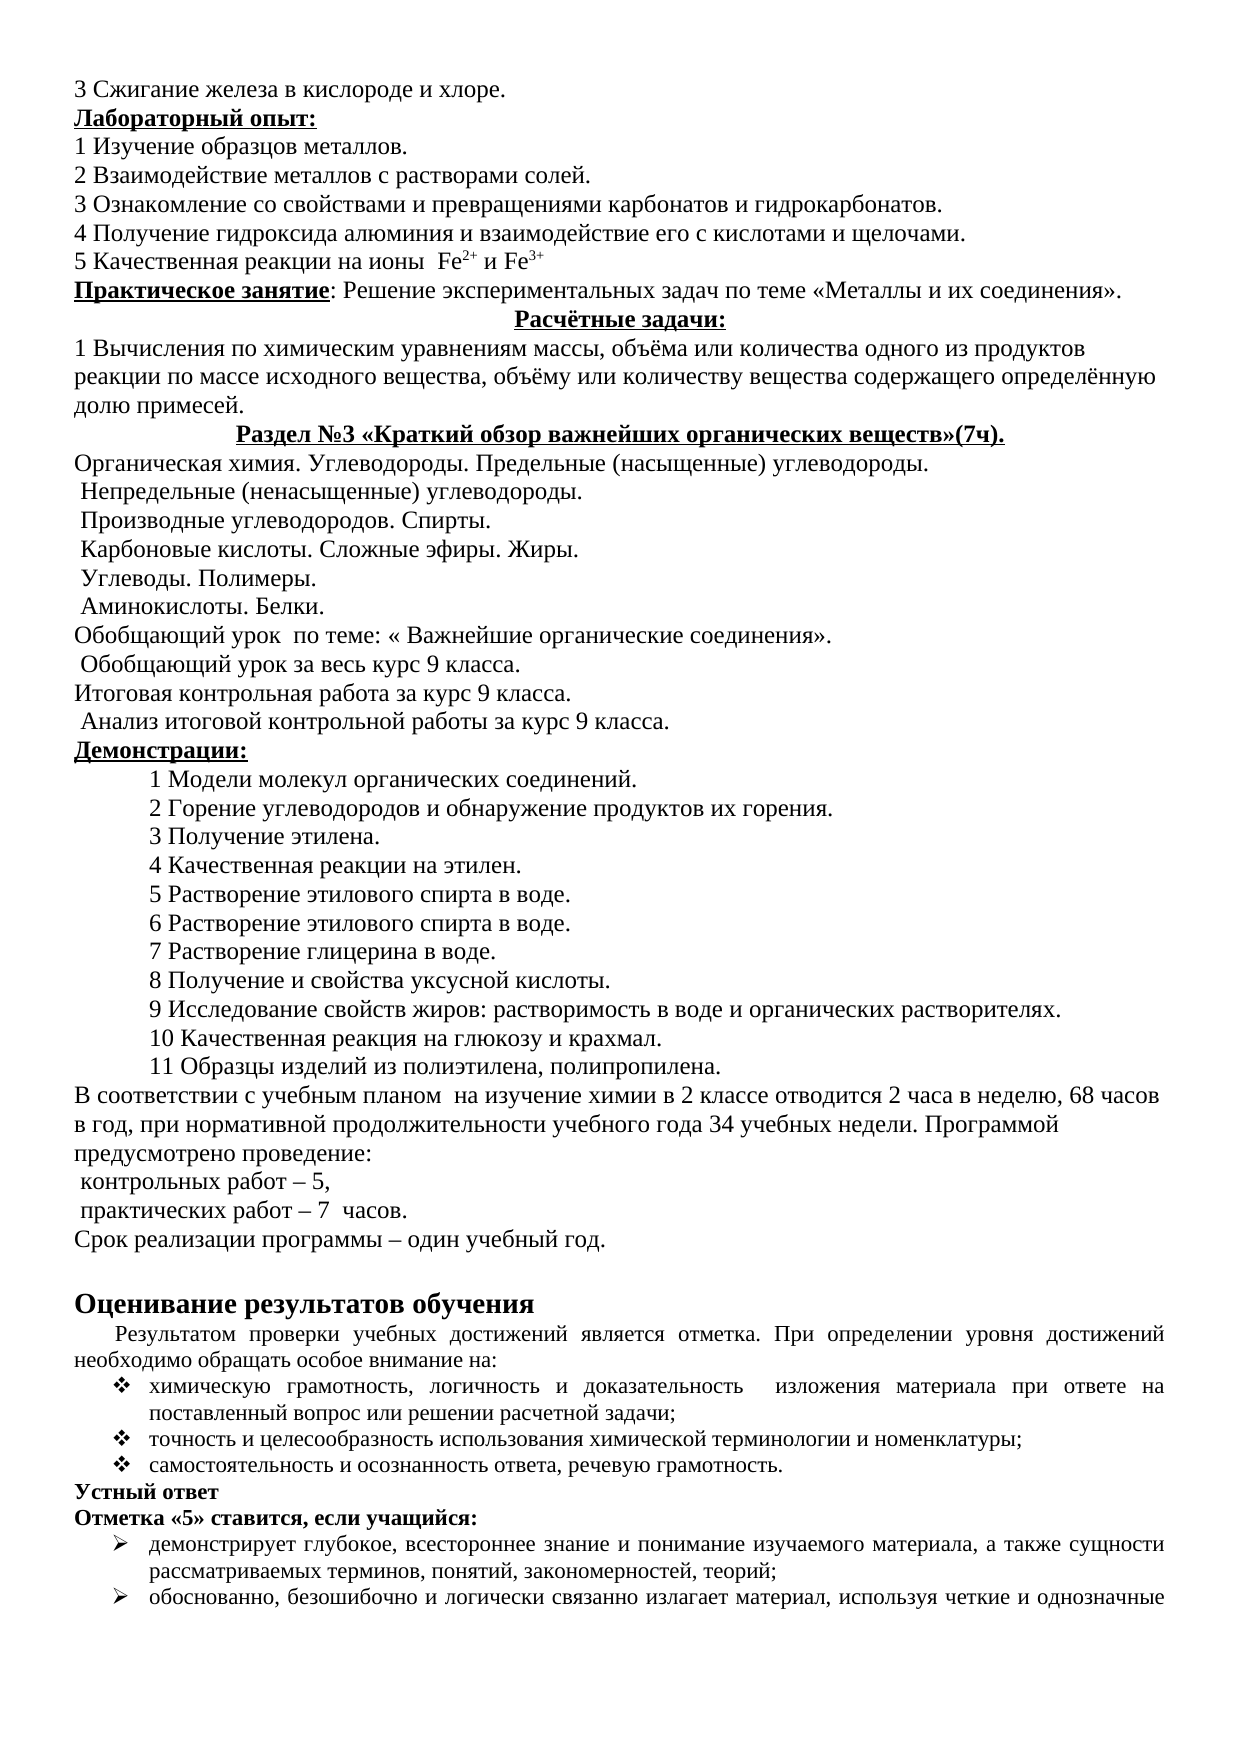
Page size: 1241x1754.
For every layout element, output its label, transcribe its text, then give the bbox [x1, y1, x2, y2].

text Карбоновые кислоты. Сложные эфиры. Жиры. [74, 534, 1167, 563]
text Отметка «5» ставится, если учащийся: [74, 1504, 1167, 1531]
text Практическое занятие: Решение экспериментальных задач по теме «Металлы и их соединения». [74, 275, 1167, 304]
text 1 Вычисления по химическим уравнениям массы, объёма или количества одного из продуктов реакции по массе исходного вещества, объёму или количеству вещества содержащего определённую долю примесей. [74, 333, 1167, 419]
text Углеводы. Полимеры. [74, 563, 1167, 591]
list самостоятельность и осознанность ответа, речевую грамотность. [111, 1451, 1167, 1478]
text Обобщающий урок за весь курс 9 класса. [74, 649, 1167, 678]
list демонстрирует глубокое, всестороннее знание и понимание изучаемого материала, а также сущности рассматриваемых терминов, понятий, закономерностей, теорий; [111, 1531, 1167, 1583]
text Результатом проверки учебных достижений является отметка. При определении уровня достижений необходимо обращать особое внимание на: [74, 1320, 1167, 1372]
text Оценивание результатов обучения [74, 1286, 1167, 1320]
text 6 Растворение этилового спирта в воде. [149, 908, 1167, 936]
text Итоговая контрольная работа за курс 9 класса. [74, 678, 1167, 706]
text Демонстрации: [74, 735, 1167, 764]
text 1 Модели молекул органических соединений. [149, 764, 1167, 793]
text 3 Получение этилена. [149, 821, 1167, 850]
text Аминокислоты. Белки. [74, 591, 1167, 620]
text Непредельные (ненасыщенные) углеводороды. [74, 476, 1167, 505]
text 3 Сжигание железа в кислороде и хлоре. [74, 74, 1167, 103]
text Расчётные задачи: [74, 304, 1167, 333]
text В соответствии с учебным планом на изучение химии в 2 классе отводится 2 часа в неделю, 68 часов в год, при нормативной продолжительности учебного года 34 учебных недели. Программой предусмотрено проведение: [74, 1080, 1167, 1166]
text 2 Взаимодействие металлов с растворами солей. [74, 160, 1167, 189]
text Производные углеводородов. Спирты. [74, 505, 1167, 534]
text контрольных работ – 5, [74, 1166, 1167, 1195]
text 5 Растворение этилового спирта в воде. [149, 879, 1167, 908]
text 3 Ознакомление со свойствами и превращениями карбонатов и гидрокарбонатов. [74, 189, 1167, 218]
text 4 Получение гидроксида алюминия и взаимодействие его с кислотами и щелочами. [74, 218, 1167, 246]
text Обобщающий урок по теме: « Важнейшие органические соединения». [74, 620, 1167, 649]
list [111, 1583, 1167, 1609]
text 11 Образцы изделий из полиэтилена, полипропилена. [149, 1051, 1167, 1080]
text практических работ – 7 часов. [74, 1195, 1167, 1224]
text 5 Качественная реакции на ионы Fe2+ и Fe3+ [74, 246, 1167, 275]
text 10 Качественная реакция на глюкозу и крахмал. [149, 1023, 1167, 1051]
text 1 Изучение образцов металлов. [74, 131, 1167, 160]
list химическую грамотность, логичность и доказательность изложения материала при ответе на поставленный вопрос или решении расчетной задачи; [111, 1372, 1167, 1425]
text Лабораторный опыт: [74, 103, 1167, 131]
text Раздел №3 «Краткий обзор важнейших органических веществ»(7ч). [74, 419, 1167, 448]
text 9 Исследование свойств жиров: растворимость в воде и органических растворителях. [149, 994, 1167, 1023]
text Срок реализации программы – один учебный год. [74, 1224, 1167, 1253]
text Органическая химия. Углеводороды. Предельные (насыщенные) углеводороды. [74, 448, 1167, 476]
text 4 Качественная реакции на этилен. [149, 850, 1167, 879]
text 7 Растворение глицерина в воде. [149, 936, 1167, 965]
text Анализ итоговой контрольной работы за курс 9 класса. [74, 706, 1167, 735]
text 2 Горение углеводородов и обнаружение продуктов их горения. [149, 793, 1167, 821]
text 8 Получение и свойства уксусной кислоты. [149, 965, 1167, 994]
list точность и целесообразность использования химической терминологии и номенклатуры; [111, 1425, 1167, 1451]
text Устный ответ [74, 1478, 1167, 1504]
